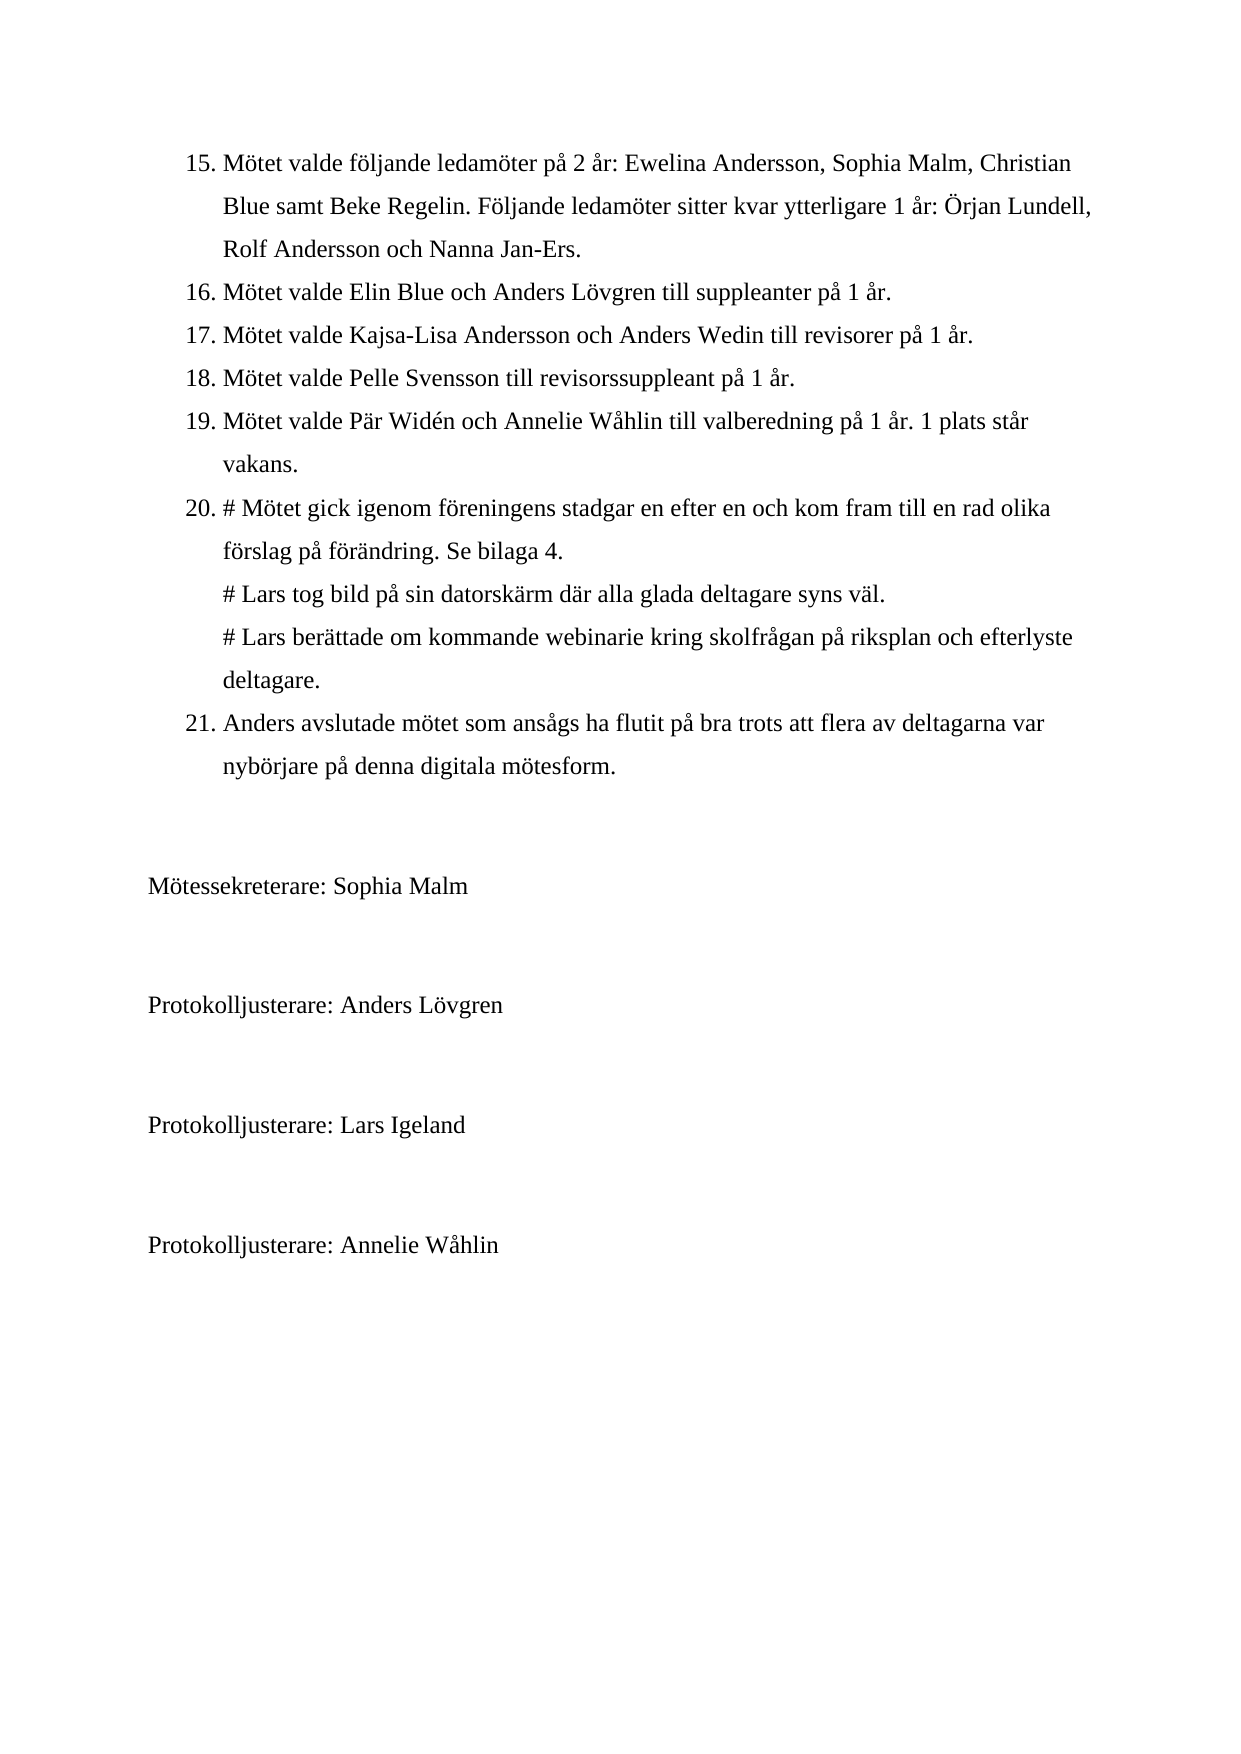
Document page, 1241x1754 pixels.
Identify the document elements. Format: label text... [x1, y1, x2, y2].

list Mötet valde Pär Widén och Annelie Wåhlin till valberedning på 1 år. 1 plats står vakans. [185, 406, 1093, 478]
list Mötet valde Elin Blue och Anders Lövgren till suppleanter på 1 år. [185, 277, 1093, 306]
list # Mötet gick igenom föreningens stadgar en efter en och kom fram till en rad olika förslag på förändring. Se bilaga 4. [185, 493, 1093, 564]
list Anders avslutade mötet som ansågs ha flutit på bra trots att flera av deltagarna var nybörjare på denna digitala mötesform. [185, 708, 1093, 780]
text Protokolljusterare: Lars Igeland [148, 1110, 1093, 1139]
list # Lars berättade om kommande webinarie kring skolfrågan på riksplan och efterlyste deltagare. [223, 622, 1093, 694]
list Mötet valde Kajsa-Lisa Andersson och Anders Wedin till revisorer på 1 år. [185, 320, 1093, 349]
text Mötessekreterare: Sophia Malm [148, 871, 1093, 900]
list Mötet valde följande ledamöter på 2 år: Ewelina Andersson, Sophia Malm, Christian Blue samt Beke Regelin. Följande ledamöter sitter kvar ytterligare 1 år: Örjan Lundell, Rolf Andersson och Nanna Jan-Ers. [185, 148, 1093, 263]
list Mötet valde Pelle Svensson till revisorssuppleant på 1 år. [185, 363, 1093, 392]
list # Lars tog bild på sin datorskärm där alla glada deltagare syns väl. [223, 579, 1093, 608]
text Protokolljusterare: Anders Lövgren [148, 991, 1093, 1019]
text Protokolljusterare: Annelie Wåhlin [148, 1230, 1093, 1258]
